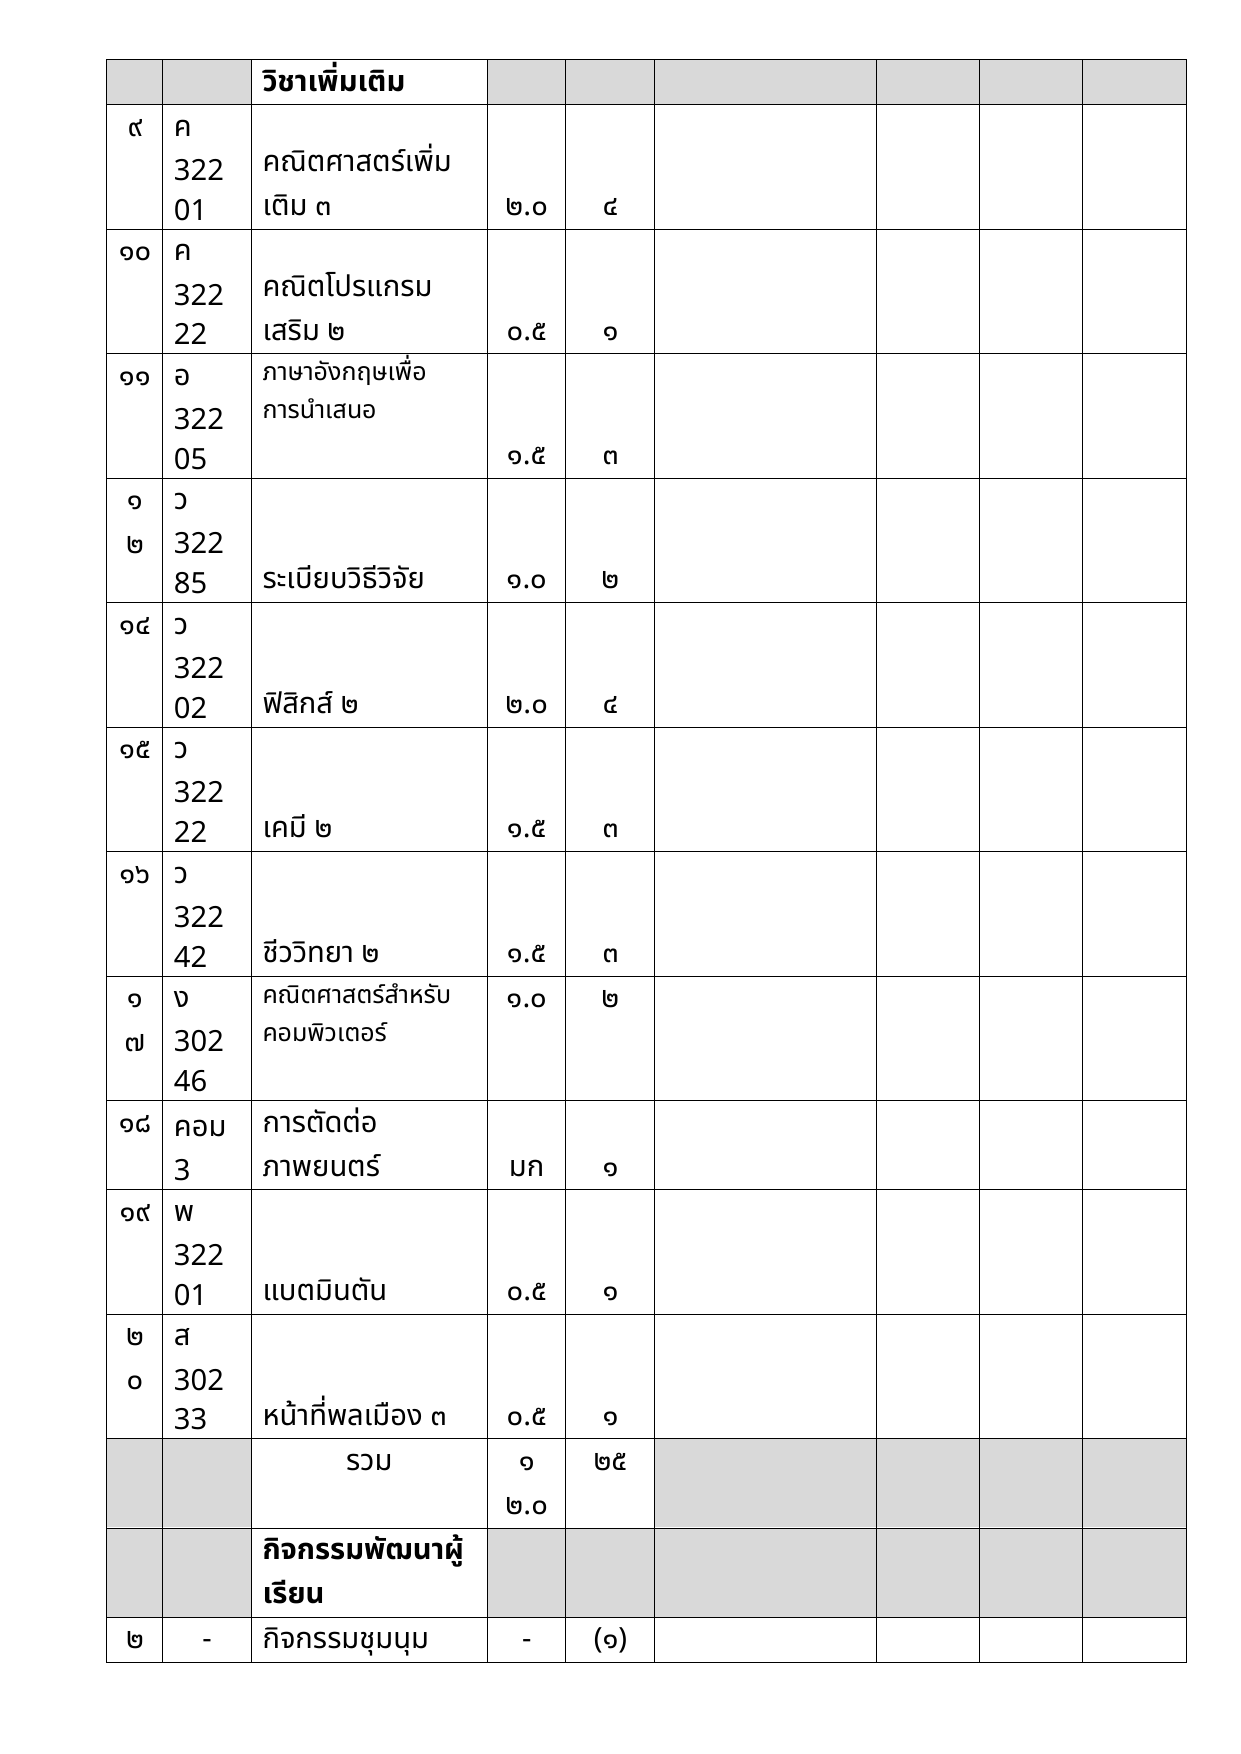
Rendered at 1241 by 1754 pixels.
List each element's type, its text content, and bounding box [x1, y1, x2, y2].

table_cell [655, 1101, 876, 1189]
table_cell [1083, 1618, 1186, 1662]
table_cell [107, 60, 162, 104]
table_cell ๔ [566, 603, 654, 727]
table_cell [655, 354, 876, 478]
table_cell [980, 230, 1082, 353]
table_cell [877, 60, 979, 104]
table_cell ว32202 [163, 603, 251, 727]
table_cell [107, 1529, 162, 1617]
table_cell [1083, 354, 1186, 478]
table_cell ๑.๕ [488, 354, 565, 478]
table_cell ๒๑ [107, 1618, 162, 1662]
table_cell ๑๘ [107, 1101, 162, 1189]
table_cell ง30246 [163, 977, 251, 1100]
table_cell ๐.๕ [488, 1190, 565, 1314]
table_cell การตัดต่อภาพยนตร์ [252, 1101, 487, 1189]
table_cell [1083, 603, 1186, 727]
table_cell [655, 230, 876, 353]
table_cell [980, 60, 1082, 104]
table_cell ๓ [566, 728, 654, 851]
table_cell [980, 977, 1082, 1100]
table_cell [877, 479, 979, 602]
table_cell [488, 1529, 565, 1617]
table_cell ๑ [566, 1101, 654, 1189]
table_cell ๑๒ [107, 479, 162, 602]
table_cell ๑ [566, 1190, 654, 1314]
table_cell [655, 977, 876, 1100]
table_cell ๐.๕ [488, 1315, 565, 1438]
table_cell ๒ [566, 479, 654, 602]
table_cell ๑๒.๐ [488, 1439, 565, 1527]
table_cell ๑๑ [107, 354, 162, 478]
table_cell ๒.๐ [488, 603, 565, 727]
table_cell ๓ [566, 852, 654, 976]
table_cell เคมี ๒ [252, 728, 487, 851]
table_cell [655, 479, 876, 602]
table_cell [488, 60, 565, 104]
table_cell [655, 1190, 876, 1314]
table_cell กิจกรรมชุมนุม [252, 1618, 487, 1662]
table_cell [1083, 1315, 1186, 1438]
table_cell ๑.๕ [488, 852, 565, 976]
table_cell [980, 603, 1082, 727]
table_cell ๑๙ [107, 1190, 162, 1314]
table_cell แบตมินตัน [252, 1190, 487, 1314]
table_cell [980, 1439, 1082, 1527]
table_cell ๑๗ [107, 977, 162, 1100]
table_cell ว32242 [163, 852, 251, 976]
table_cell [980, 479, 1082, 602]
table_cell [980, 1190, 1082, 1314]
table_cell [877, 1439, 979, 1527]
table_cell [980, 105, 1082, 229]
table_cell [655, 603, 876, 727]
table_cell [1083, 230, 1186, 353]
table_cell รวม [252, 1439, 487, 1527]
table_cell ๒.๐ [488, 105, 565, 229]
table_cell [877, 603, 979, 727]
table_cell กิจกรรมพัฒนาผู้เรียน [252, 1529, 487, 1617]
table_cell [107, 1439, 162, 1527]
table_cell [980, 354, 1082, 478]
table_cell ๑.๕ [488, 728, 565, 851]
table_cell [980, 852, 1082, 976]
table_cell ว32222 [163, 728, 251, 851]
table_cell [655, 1529, 876, 1617]
table_cell ค32222 [163, 230, 251, 353]
table_cell [566, 60, 654, 104]
table_cell [877, 977, 979, 1100]
table_cell ว32285 [163, 479, 251, 602]
table_cell [655, 1618, 876, 1662]
table_cell [1083, 1529, 1186, 1617]
table_cell อ32205 [163, 354, 251, 478]
table_cell ๙ [107, 105, 162, 229]
table_cell [163, 60, 251, 104]
table_cell คณิตโปรแกรมเสริม ๒ [252, 230, 487, 353]
table_cell คอม 3 [163, 1101, 251, 1189]
table_cell พ32201 [163, 1190, 251, 1314]
table_cell ระเบียบวิธีวิจัย [252, 479, 487, 602]
table_cell [1083, 479, 1186, 602]
table_cell ๑๔ [107, 603, 162, 727]
table_cell [877, 1315, 979, 1438]
table_cell ๓ [566, 354, 654, 478]
table_cell หน้าที่พลเมือง ๓ [252, 1315, 487, 1438]
table_cell ๒ [566, 977, 654, 1100]
table_cell [980, 1618, 1082, 1662]
table_cell [980, 1315, 1082, 1438]
table_cell ๑๕ [107, 728, 162, 851]
table_cell [1083, 1439, 1186, 1527]
table_cell (๑) [566, 1618, 654, 1662]
table_cell [877, 105, 979, 229]
table_cell [655, 1315, 876, 1438]
table_cell [1083, 1101, 1186, 1189]
table_cell ๒๐ [107, 1315, 162, 1438]
table_cell [1083, 105, 1186, 229]
table_cell [1083, 977, 1186, 1100]
table_cell [877, 1101, 979, 1189]
table_cell [877, 852, 979, 976]
table_cell ค32201 [163, 105, 251, 229]
table_cell คณิตศาสตร์สำหรับคอมพิวเตอร์ [252, 977, 487, 1100]
table_cell [655, 105, 876, 229]
table_cell คณิตศาสตร์เพิ่มเติม ๓ [252, 105, 487, 229]
table_cell ๑๖ [107, 852, 162, 976]
table_cell [877, 728, 979, 851]
table_cell [980, 1529, 1082, 1617]
table_cell ๔ [566, 105, 654, 229]
table_cell [655, 728, 876, 851]
table_cell [1083, 728, 1186, 851]
table_cell - [163, 1618, 251, 1662]
table_cell [566, 1529, 654, 1617]
table_cell [1083, 852, 1186, 976]
table_cell [163, 1529, 251, 1617]
table_cell มก [488, 1101, 565, 1189]
table_cell [655, 1439, 876, 1527]
table_cell ชีววิทยา ๒ [252, 852, 487, 976]
table_cell ๐.๕ [488, 230, 565, 353]
table_cell [877, 1190, 979, 1314]
table_cell วิชาเพิ่มเติม [252, 60, 487, 104]
table_cell [877, 354, 979, 478]
table_cell [980, 1101, 1082, 1189]
table_cell ๑ [566, 230, 654, 353]
table_cell [877, 1529, 979, 1617]
table_cell - [488, 1618, 565, 1662]
table_cell ๑.๐ [488, 977, 565, 1100]
table_cell ๒๕ [566, 1439, 654, 1527]
table_cell [1083, 1190, 1186, 1314]
table_cell [1083, 60, 1186, 104]
table_cell ส30233 [163, 1315, 251, 1438]
table_cell ๑๐ [107, 230, 162, 353]
table_cell [877, 230, 979, 353]
table_cell ๑.๐ [488, 479, 565, 602]
table_cell ฟิสิกส์ ๒ [252, 603, 487, 727]
table_cell [655, 852, 876, 976]
table_cell ภาษาอังกฤษเพื่อการนำเสนอ [252, 354, 487, 478]
table_cell [655, 60, 876, 104]
table_cell [980, 728, 1082, 851]
table_cell ๑ [566, 1315, 654, 1438]
table_cell [877, 1618, 979, 1662]
table_cell [163, 1439, 251, 1527]
